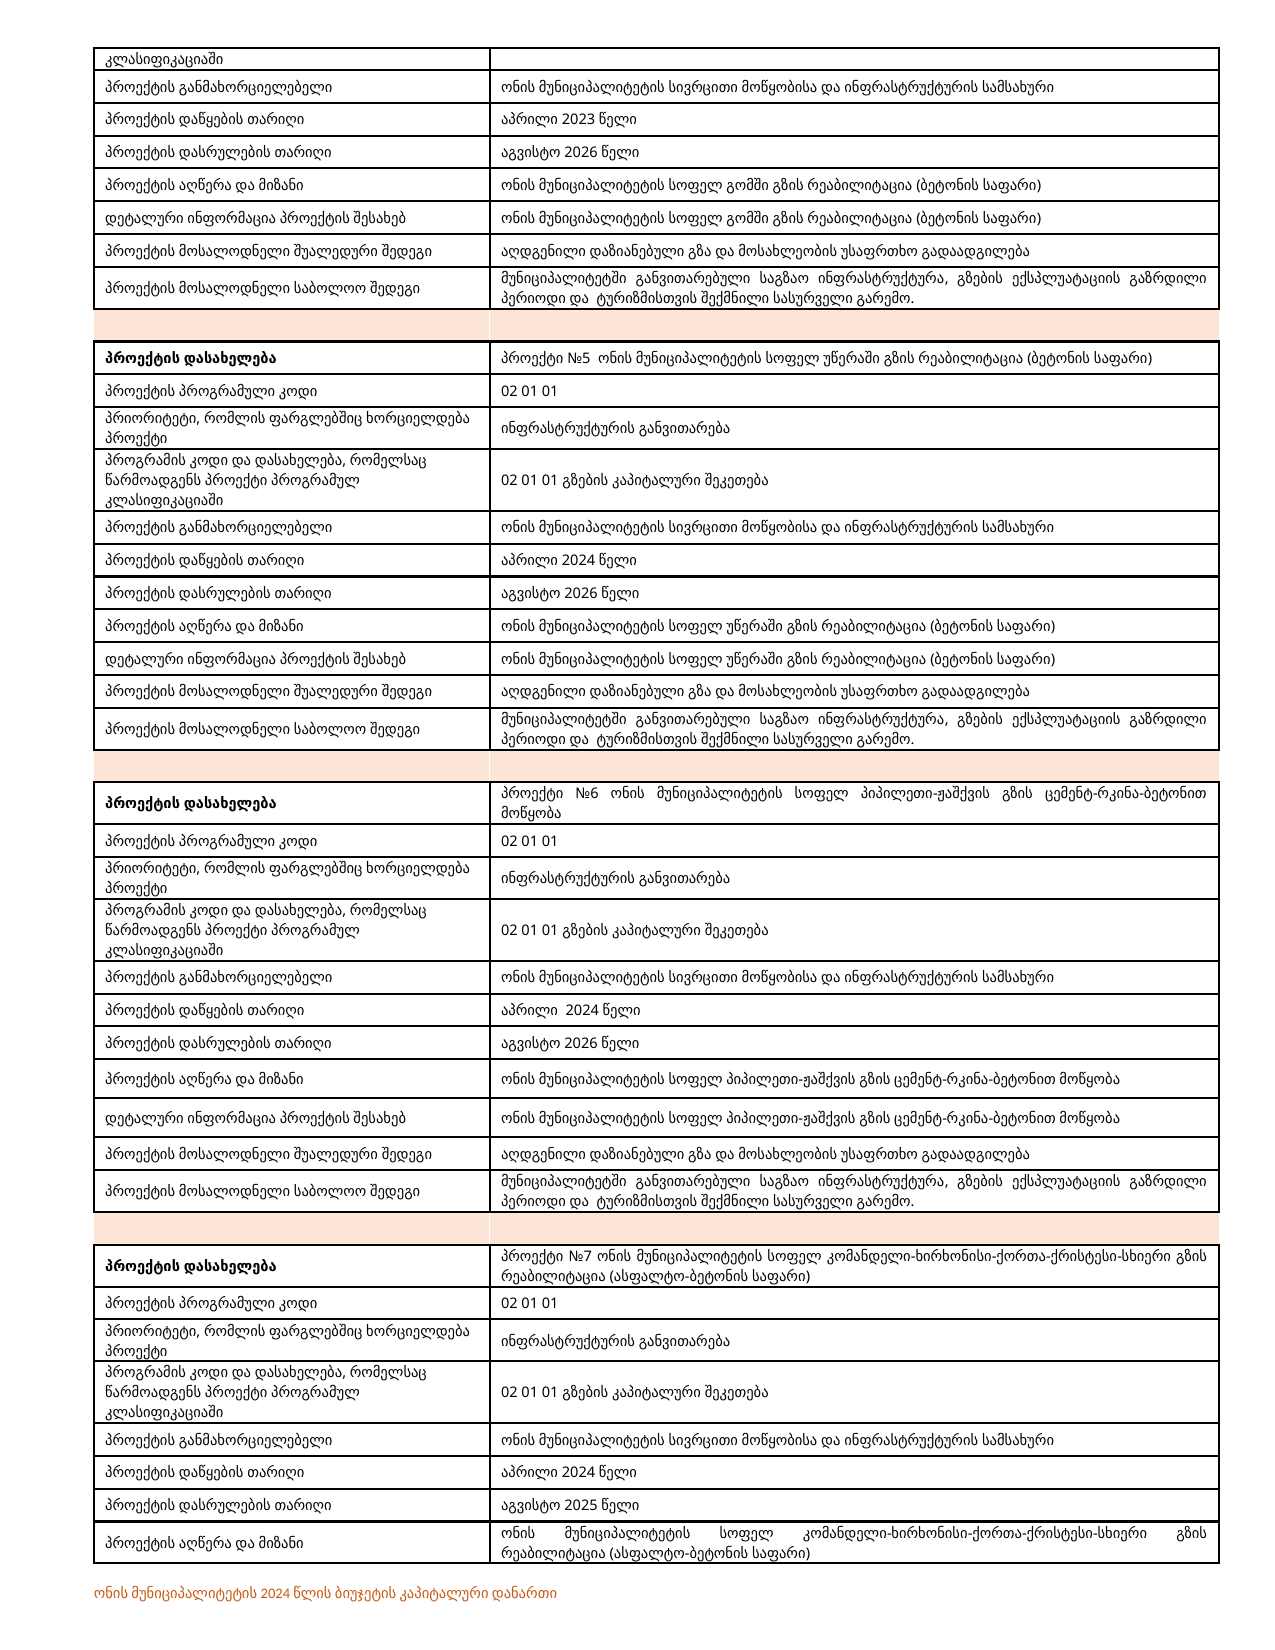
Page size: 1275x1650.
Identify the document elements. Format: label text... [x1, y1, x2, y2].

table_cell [95, 49, 489, 69]
table_cell პრიორიტეტი, რომლის ფარგლებშიც ხორციელდება პროექტი [95, 1320, 489, 1360]
table_cell დეტალური ინფორმაცია პროექტის შესახებ [95, 643, 489, 674]
table_cell დეტალური ინფორმაცია პროექტის შესახებ [95, 1099, 489, 1136]
table_cell აპრილი 2024 წელი [491, 995, 1218, 1025]
table_cell ონის მუნიციპალიტეტის სოფელ პიპილეთი-ჟაშქვის გზის ცემენტ-რკინა-ბეტონით მოწყობა [491, 1060, 1218, 1097]
table_cell პრიორიტეტი, რომლის ფარგლებშიც ხორციელდება პროექტი [95, 858, 489, 898]
table_cell პროექტის დასრულების თარიღი [95, 137, 489, 167]
table_cell აპრილი 2024 წელი [491, 545, 1218, 575]
table_cell პროექტის განმახორციელებელი [95, 71, 489, 102]
table_cell აღდგენილი დაზიანებული გზა და მოსახლეობის უსაფრთხო გადაადგილება [491, 1138, 1218, 1169]
table_cell პროექტის აღწერა და მიზანი [95, 610, 489, 641]
table_cell პროექტი №6 ონის მუნიციპალიტეტის სოფელ პიპილეთი-ჟაშქვის გზის ცემენტ-რკინა-ბეტონით მოწყობა [491, 783, 1218, 823]
table_cell პროექტის აღწერა და მიზანი [95, 1523, 489, 1562]
table_cell [490, 1213, 1219, 1244]
table_cell პროექტის განმახორციელებელი [95, 512, 489, 542]
table_cell ინფრასტრუქტურის განვითარება [491, 858, 1218, 898]
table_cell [491, 49, 1218, 69]
table_cell პროექტის მოსალოდნელი საბოლოო შედეგი [95, 709, 489, 748]
table_cell პროექტის აღწერა და მიზანი [95, 169, 489, 200]
table_cell პროექტის მოსალოდნელი საბოლოო შედეგი [95, 1171, 489, 1211]
table_cell პროექტის პროგრამული კოდი [95, 375, 489, 406]
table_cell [491, 1523, 1218, 1562]
table_cell პროექტის განმახორციელებელი [95, 962, 489, 992]
table_cell 02 01 01 გზების კაპიტალური შეკეთება [491, 900, 1218, 959]
table_cell პროექტის დაწყების თარიღი [95, 545, 489, 575]
table_cell პროექტის დასახელება [95, 1246, 489, 1286]
table_cell აგვისტო 2026 წელი [491, 1027, 1218, 1058]
table_cell ონის მუნიციპალიტეტის სივრცითი მოწყობისა და ინფრასტრუქტურის სამსახური [491, 512, 1218, 542]
table_cell ონის მუნიციპალიტეტის სივრცითი მოწყობისა და ინფრასტრუქტურის სამსახური [491, 1424, 1218, 1455]
table_cell ინფრასტრუქტურის განვითარება [491, 408, 1218, 448]
table_cell პროექტის დაწყების თარიღი [95, 995, 489, 1025]
table_cell პროექტის მოსალოდნელი საბოლოო შედეგი [95, 268, 489, 308]
table_cell პროექტი №7 ონის მუნიციპალიტეტის სოფელ კომანდელი-ხირხონისი-ქორთა-ქრისტესი-სხიერი გზის რეაბილიტაცია (ასფალტო-ბეტონის საფარი) [491, 1246, 1218, 1286]
table_cell ონის მუნიციპალიტეტის სოფელ პიპილეთი-ჟაშქვის გზის ცემენტ-რკინა-ბეტონით მოწყობა [491, 1099, 1218, 1136]
table_cell პროექტის აღწერა და მიზანი [95, 1060, 489, 1097]
table_cell პროექტის მოსალოდნელი შუალედური შედეგი [95, 1138, 489, 1169]
table_cell აპრილი 2024 წელი [491, 1457, 1218, 1488]
table_cell [94, 1213, 489, 1244]
table_cell [94, 751, 489, 781]
table_cell პროექტის დასრულების თარიღი [95, 1490, 489, 1520]
table_cell პროექტის მოსალოდნელი შუალედური შედეგი [95, 676, 489, 707]
table_cell აღდგენილი დაზიანებული გზა და მოსახლეობის უსაფრთხო გადაადგილება [491, 235, 1218, 266]
table_cell პროექტის განმახორციელებელი [95, 1424, 489, 1455]
table_cell პროექტის დასახელება [95, 783, 489, 823]
table_cell პროექტის პროგრამული კოდი [95, 825, 489, 856]
table_cell პროექტის დასრულების თარიღი [95, 1027, 489, 1058]
table_cell 02 01 01 გზების კაპიტალური შეკეთება [491, 1362, 1218, 1422]
table_cell პროექტის პროგრამული კოდი [95, 1288, 489, 1318]
table_cell მუნიციპალიტეტში განვითარებული საგზაო ინფრასტრუქტურა, გზების ექსპლუატაციის გაზრდილი პერიოდი და ტურიზმისთვის შექმნილი სასურველი გარემო. [491, 268, 1218, 308]
table_cell ონის მუნიციპალიტეტის სოფელ უწერაში გზის რეაბილიტაცია (ბეტონის საფარი) [491, 643, 1218, 674]
table_cell [94, 310, 489, 340]
table_cell ონის მუნიციპალიტეტის სოფელ გომში გზის რეაბილიტაცია (ბეტონის საფარი) [491, 202, 1218, 233]
table_cell 02 01 01 [491, 375, 1218, 406]
table_cell [490, 751, 1219, 781]
table_cell მუნიციპალიტეტში განვითარებული საგზაო ინფრასტრუქტურა, გზების ექსპლუატაციის გაზრდილი პერიოდი და ტურიზმისთვის შექმნილი სასურველი გარემო. [491, 709, 1218, 748]
table_cell ინფრასტრუქტურის განვითარება [491, 1320, 1218, 1360]
table_cell პრიორიტეტი, რომლის ფარგლებშიც ხორციელდება პროექტი [95, 408, 489, 448]
table_cell პროგრამის კოდი და დასახელება, რომელსაც წარმოადგენს პროექტი პროგრამულ კლასიფიკაციაში [95, 1362, 489, 1422]
table_cell დეტალური ინფორმაცია პროექტის შესახებ [95, 202, 489, 233]
table_cell პროექტის დასახელება [95, 343, 489, 373]
table_cell მუნიციპალიტეტში განვითარებული საგზაო ინფრასტრუქტურა, გზების ექსპლუატაციის გაზრდილი პერიოდი და ტურიზმისთვის შექმნილი სასურველი გარემო. [491, 1171, 1218, 1211]
table_cell [490, 310, 1219, 340]
table_cell აღდგენილი დაზიანებული გზა და მოსახლეობის უსაფრთხო გადაადგილება [491, 676, 1218, 707]
table_cell პროექტის დასრულების თარიღი [95, 578, 489, 608]
table_cell პროექტი №5 ონის მუნიციპალიტეტის სოფელ უწერაში გზის რეაბილიტაცია (ბეტონის საფარი) [491, 343, 1218, 373]
table_cell 02 01 01 [491, 825, 1218, 856]
table_cell აგვისტო 2026 წელი [491, 578, 1218, 608]
table_cell პროექტის მოსალოდნელი შუალედური შედეგი [95, 235, 489, 266]
table_cell პროექტის დაწყების თარიღი [95, 104, 489, 134]
table_cell ონის მუნიციპალიტეტის სოფელ გომში გზის რეაბილიტაცია (ბეტონის საფარი) [491, 169, 1218, 200]
table_cell პროგრამის კოდი და დასახელება, რომელსაც წარმოადგენს პროექტი პროგრამულ კლასიფიკაციაში [95, 450, 489, 510]
table_cell პროგრამის კოდი და დასახელება, რომელსაც წარმოადგენს პროექტი პროგრამულ კლასიფიკაციაში [95, 900, 489, 959]
table_cell პროექტის დაწყების თარიღი [95, 1457, 489, 1488]
table_cell ონის მუნიციპალიტეტის სოფელ უწერაში გზის რეაბილიტაცია (ბეტონის საფარი) [491, 610, 1218, 641]
table_cell აპრილი 2023 წელი [491, 104, 1218, 134]
table_cell ონის მუნიციპალიტეტის სივრცითი მოწყობისა და ინფრასტრუქტურის სამსახური [491, 71, 1218, 102]
table_cell აგვისტო 2025 წელი [491, 1490, 1218, 1520]
table_cell ონის მუნიციპალიტეტის სივრცითი მოწყობისა და ინფრასტრუქტურის სამსახური [491, 962, 1218, 992]
table_cell 02 01 01 [491, 1288, 1218, 1318]
table_cell აგვისტო 2026 წელი [491, 137, 1218, 167]
table_cell 02 01 01 გზების კაპიტალური შეკეთება [491, 450, 1218, 510]
